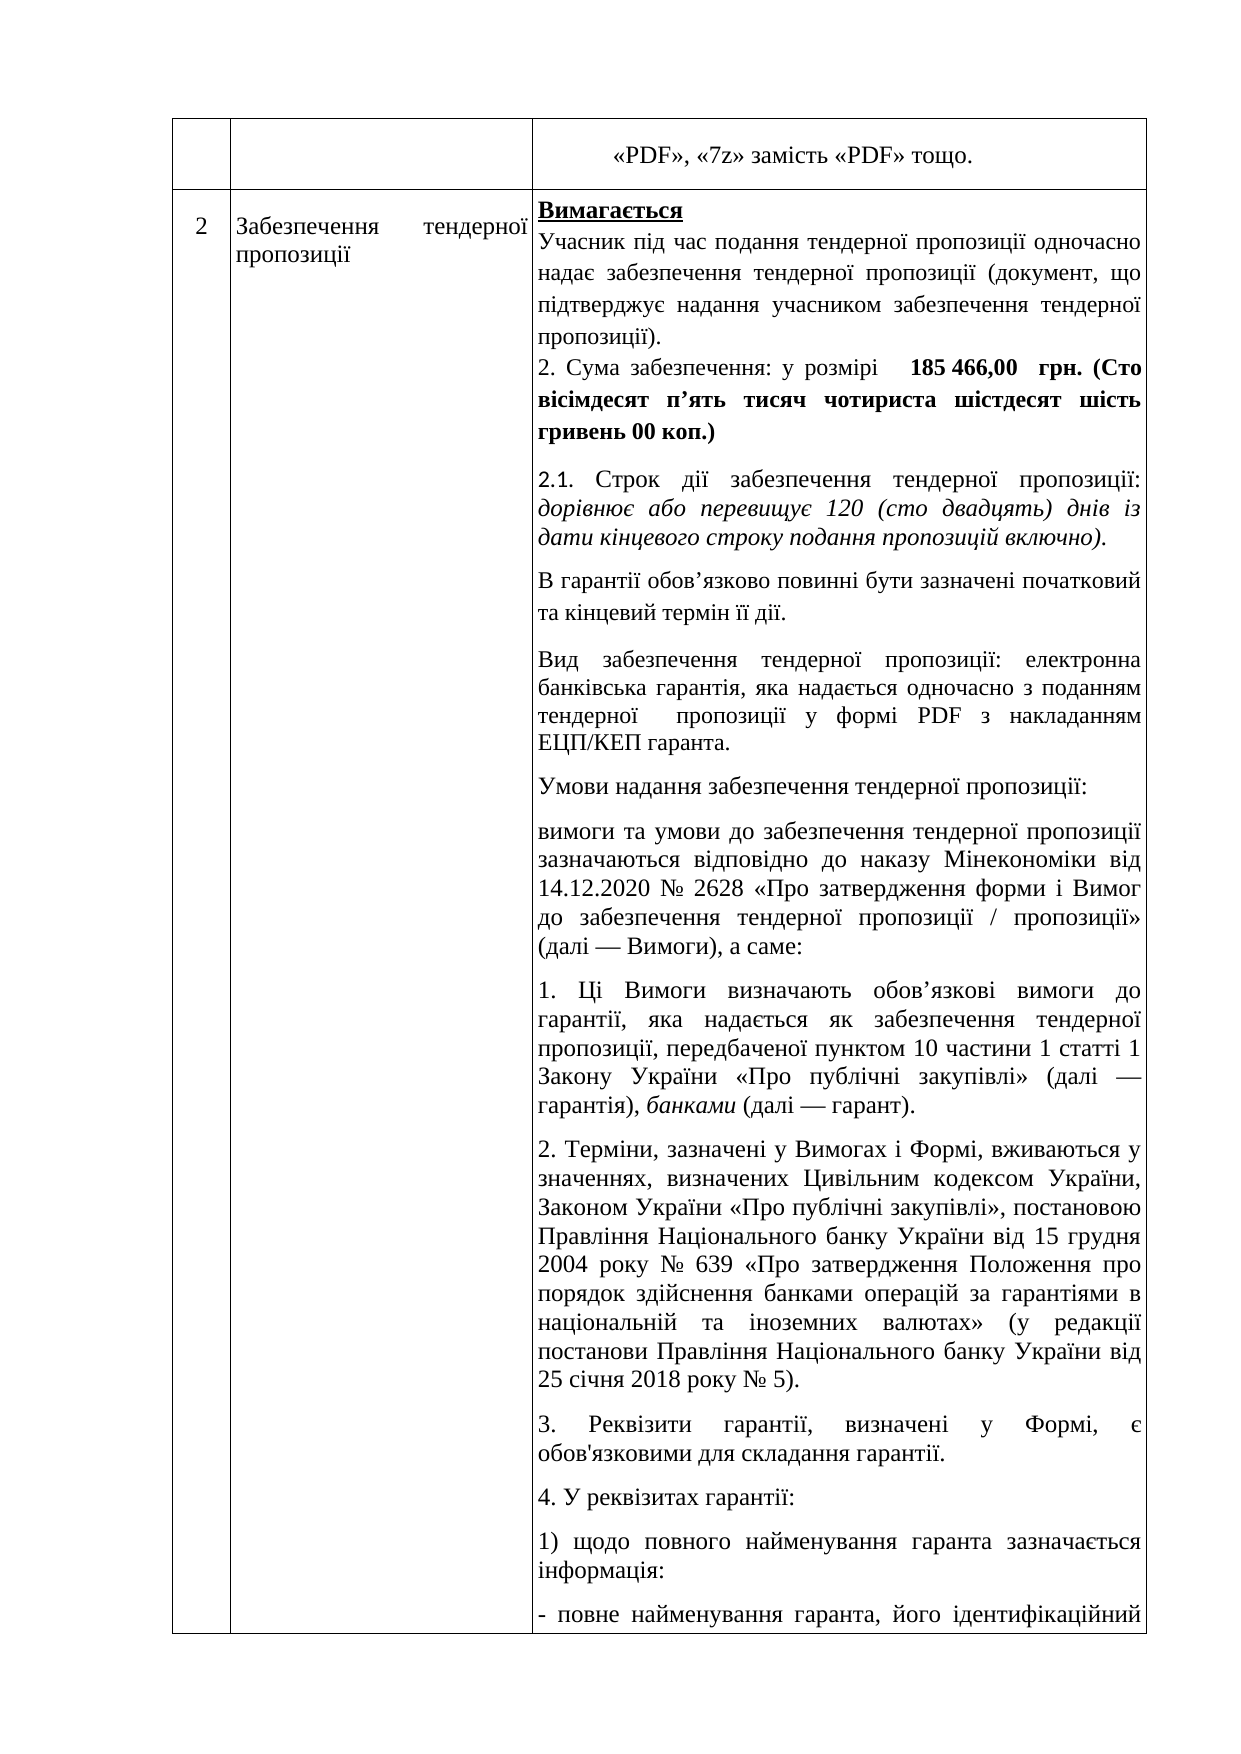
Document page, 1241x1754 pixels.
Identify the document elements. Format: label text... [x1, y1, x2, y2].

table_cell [231, 190, 532, 1633]
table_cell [231, 119, 532, 189]
table_cell 2 [173, 190, 230, 1633]
table_cell 1 [173, 119, 230, 189]
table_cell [533, 190, 1146, 1633]
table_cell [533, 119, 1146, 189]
